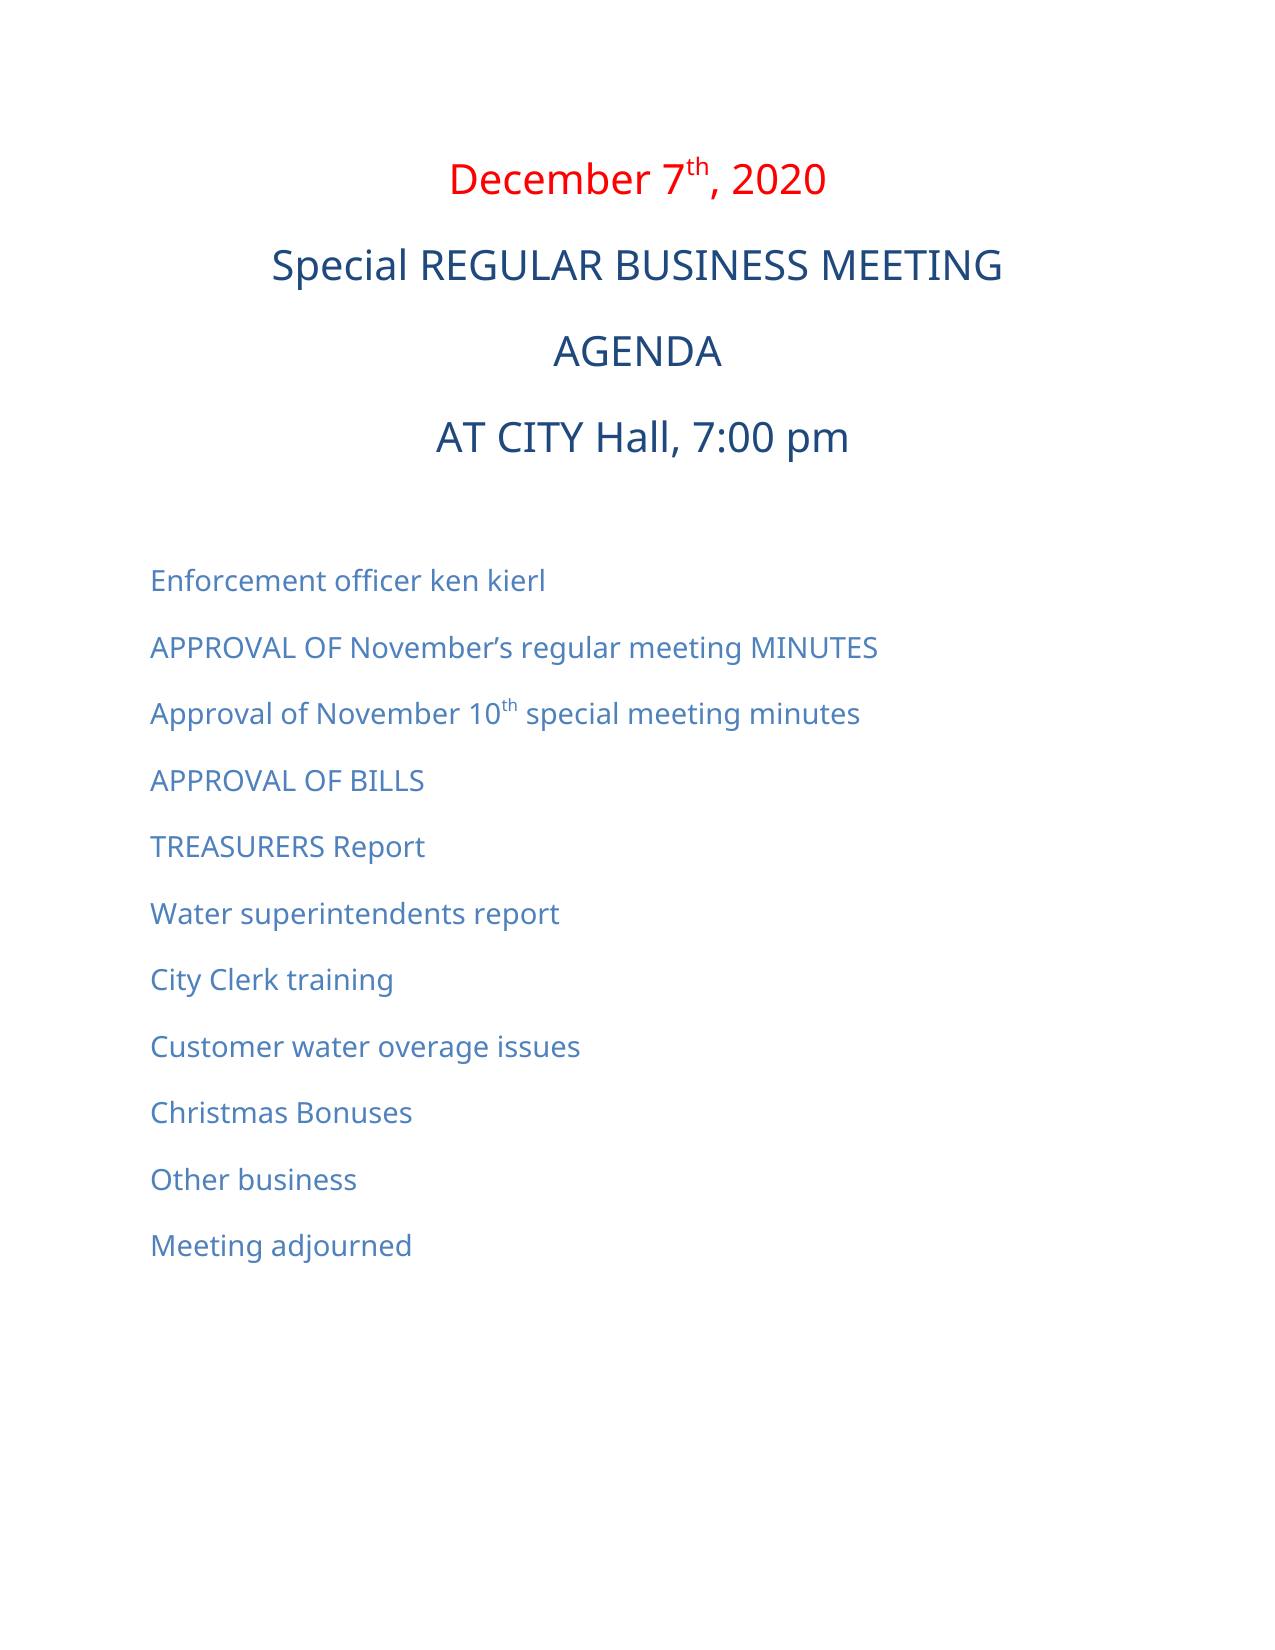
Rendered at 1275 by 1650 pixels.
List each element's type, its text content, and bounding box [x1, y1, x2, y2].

text TREASURERS Report [150, 826, 1125, 866]
text Approval of November 10th special meeting minutes [150, 693, 1125, 733]
text Special REGULAR BUSINESS MEETING [150, 236, 1125, 293]
text Christmas Bonuses [150, 1092, 1125, 1132]
text Customer water overage issues [150, 1026, 1125, 1066]
text Enforcement officer ken kierl [150, 561, 1125, 600]
text AGENDA [150, 322, 1125, 379]
text APPROVAL OF November’s regular meeting MINUTES [150, 627, 1125, 667]
text Meeting adjourned [150, 1225, 1125, 1265]
text Other business [150, 1159, 1125, 1198]
text Water superintendents report [150, 893, 1125, 933]
text APPROVAL OF BILLS [150, 760, 1125, 800]
text City Clerk training [150, 959, 1125, 999]
text December 7th, 2020 [150, 150, 1125, 207]
text AT CITY Hall, 7:00 pm [150, 408, 1125, 465]
